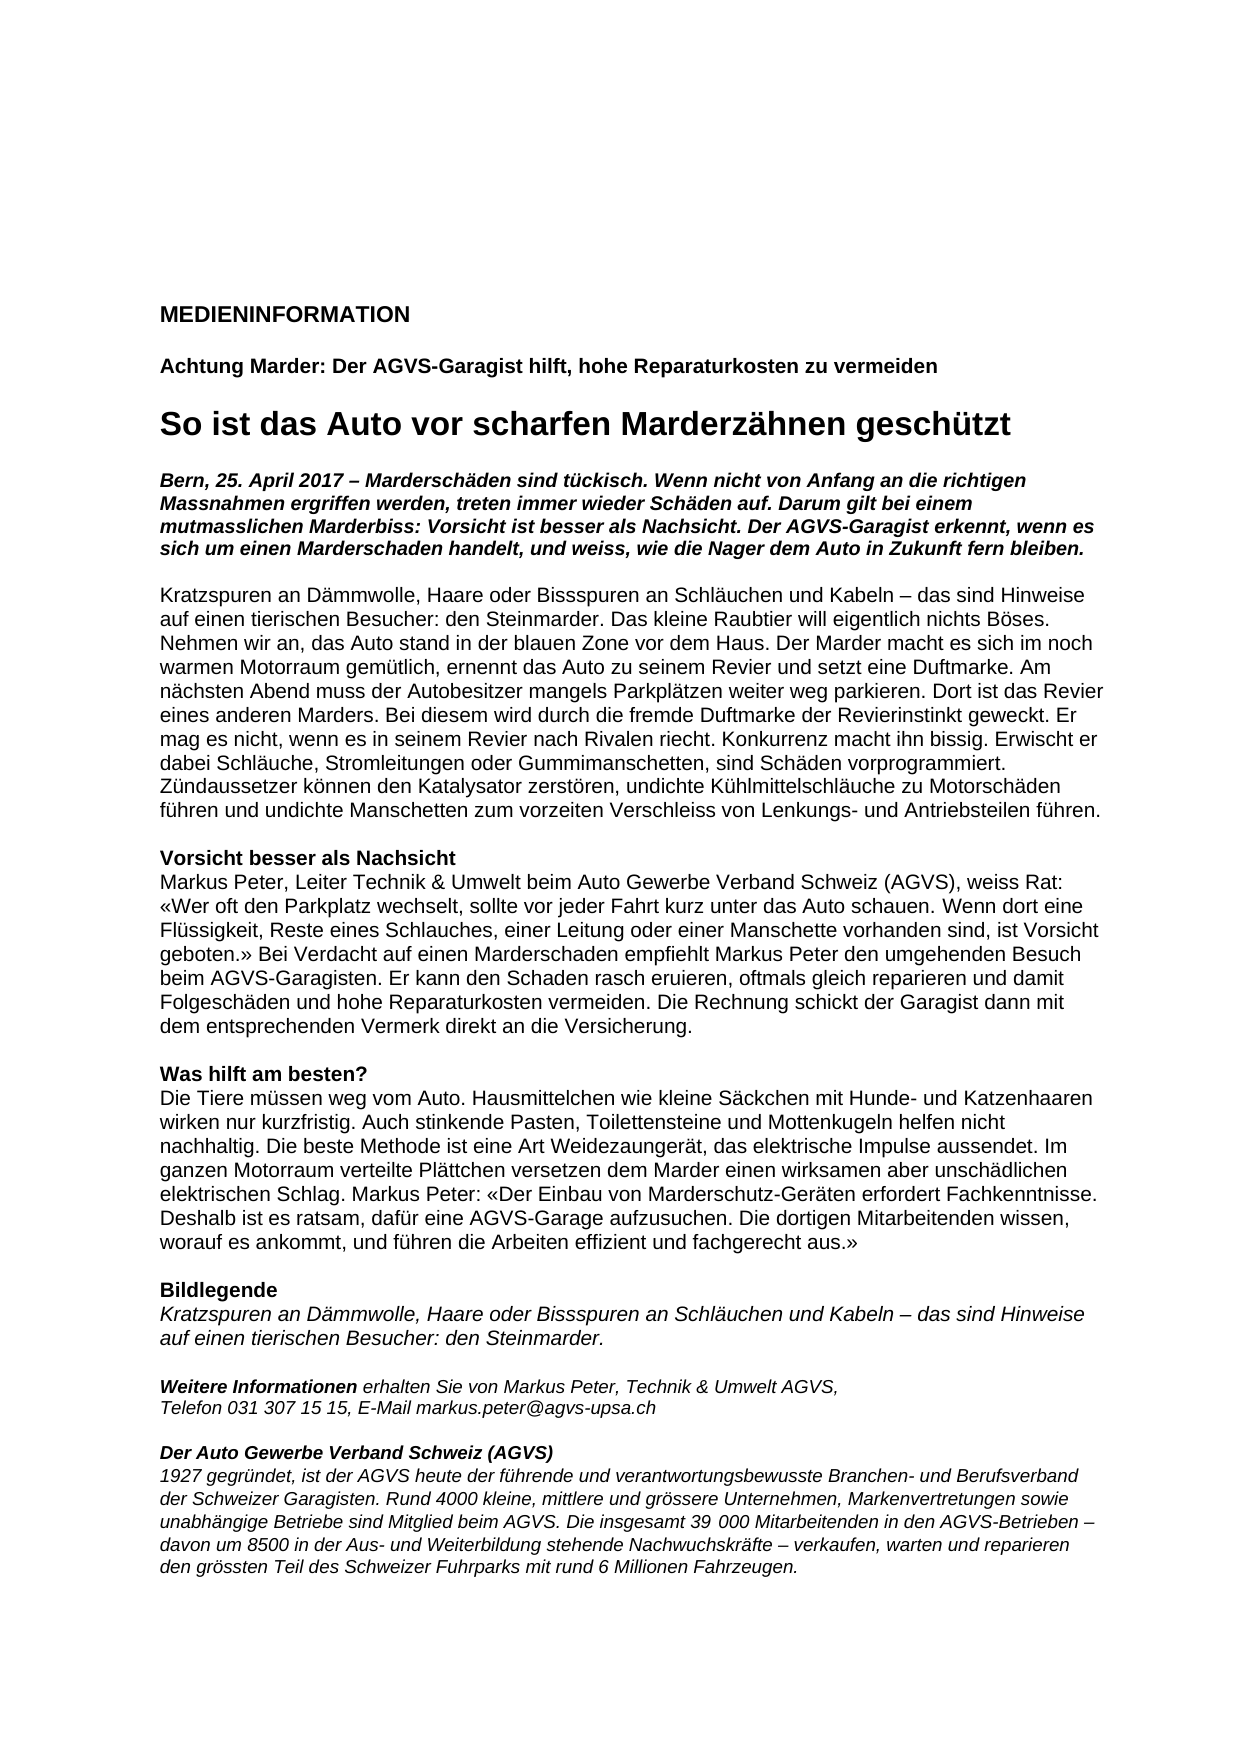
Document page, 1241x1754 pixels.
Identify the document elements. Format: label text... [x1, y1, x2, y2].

text Vorsicht besser als Nachsicht [159, 846, 1104, 870]
text MEDIENINFORMATION [159, 301, 1104, 328]
text Kratzspuren an Dämmwolle, Haare oder Bissspuren an Schläuchen und Kabeln – das sind Hinweise auf einen tierischen Besucher: den Steinmarder. Das kleine Raubtier will eigentlich nichts Böses. Nehmen wir an, das Auto stand in der blauen Zone vor dem Haus. Der Marder macht es sich im noch warmen Motorraum gemütlich, ernennt das Auto zu seinem Revier und setzt eine Duftmarke. Am nächsten Abend muss der Autobesitzer mangels Parkplätzen weiter weg parkieren. Dort ist das Revier eines anderen Marders. Bei diesem wird durch die fremde Duftmarke der Revierinstinkt geweckt. Er mag es nicht, wenn es in seinem Revier nach Rivalen riecht. Konkurrenz macht ihn bissig. Erwischt er dabei Schläuche, Stromleitungen oder Gummimanschetten, sind Schäden vorprogrammiert. Zündaussetzer können den Katalysator zerstören, undichte Kühlmittelschläuche zu Motorschäden führen und undichte Manschetten zum vorzeiten Verschleiss von Lenkungs- und Antriebsteilen führen. [159, 583, 1104, 822]
text Die Tiere müssen weg vom Auto. Hausmittelchen wie kleine Säckchen mit Hunde- und Katzenhaaren wirken nur kurzfristig. Auch stinkende Pasten, Toilettensteine und Mottenkugeln helfen nicht nachhaltig. Die beste Methode ist eine Art Weidezaungerät, das elektrische Impulse aussendet. Im ganzen Motorraum verteilte Plättchen versetzen dem Marder einen wirksamen aber unschädlichen elektrischen Schlag. Markus Peter: «Der Einbau von Marderschutz-Geräten erfordert Fachkenntnisse. Deshalb ist es ratsam, dafür eine AGVS-Garage aufzusuchen. Die dortigen Mitarbeitenden wissen, worauf es ankommt, und führen die Arbeiten effizient und fachgerecht aus.» [159, 1086, 1104, 1253]
text Kratzspuren an Dämmwolle, Haare oder Bissspuren an Schläuchen und Kabeln – das sind Hinweise auf einen tierischen Besucher: den Steinmarder. [159, 1301, 1104, 1349]
text So ist das Auto vor scharfen Marderzähnen geschützt [159, 404, 1104, 443]
text Der Auto Gewerbe Verband Schweiz (AGVS) [159, 1440, 1104, 1463]
text Was hilft am besten? [159, 1062, 1104, 1086]
text Bern, 25. April 2017 – Marderschäden sind tückisch. Wenn nicht von Anfang an die richtigen Massnahmen ergriffen werden, treten immer wieder Schäden auf. Darum gilt bei einem mutmasslichen Marderbiss: Vorsicht ist besser als Nachsicht. Der AGVS-Garagist erkennt, wenn es sich um einen Marderschaden handelt, und weiss, wie die Nager dem Auto in Zukunft fern bleiben. [159, 469, 1104, 560]
text Bildlegende [159, 1277, 1104, 1301]
text Markus Peter, Leiter Technik & Umwelt beim Auto Gewerbe Verband Schweiz (AGVS), weiss Rat: «Wer oft den Parkplatz wechselt, sollte vor jeder Fahrt kurz unter das Auto schauen. Wenn dort eine Flüssigkeit, Reste eines Schlauches, einer Leitung oder einer Manschette vorhanden sind, ist Vorsicht geboten.» Bei Verdacht auf einen Marderschaden empfiehlt Markus Peter den umgehenden Besuch beim AGVS-Garagisten. Er kann den Schaden rasch eruieren, oftmals gleich reparieren und damit Folgeschäden und hohe Reparaturkosten vermeiden. Die Rechnung schickt der Garagist dann mit dem entsprechenden Vermerk direkt an die Versicherung. [159, 870, 1104, 1038]
text Achtung Marder: Der AGVS-Garagist hilft, hohe Reparaturkosten zu vermeiden [159, 354, 1104, 378]
text Weitere Informationen erhalten Sie von Markus Peter, Technik & Umwelt AGVS, Telefon 031 307 15 15, E-Mail markus.peter@agvs-upsa.ch [159, 1376, 1104, 1419]
text 1927 gegründet, ist der AGVS heute der führende und verantwortungsbewusste Branchen- und Berufsverband der Schweizer Garagisten. Rund 4000 kleine, mittlere und grössere Unternehmen, Markenvertretungen sowie unabhängige Betriebe sind Mitglied beim AGVS. Die insgesamt 39 000 Mitarbeitenden in den AGVS-Betrieben – davon um 8500 in der Aus- und Weiterbildung stehende Nachwuchskräfte – verkaufen, warten und reparieren den grössten Teil des Schweizer Fuhrparks mit rund 6 Millionen Fahrzeugen. [159, 1463, 1104, 1578]
